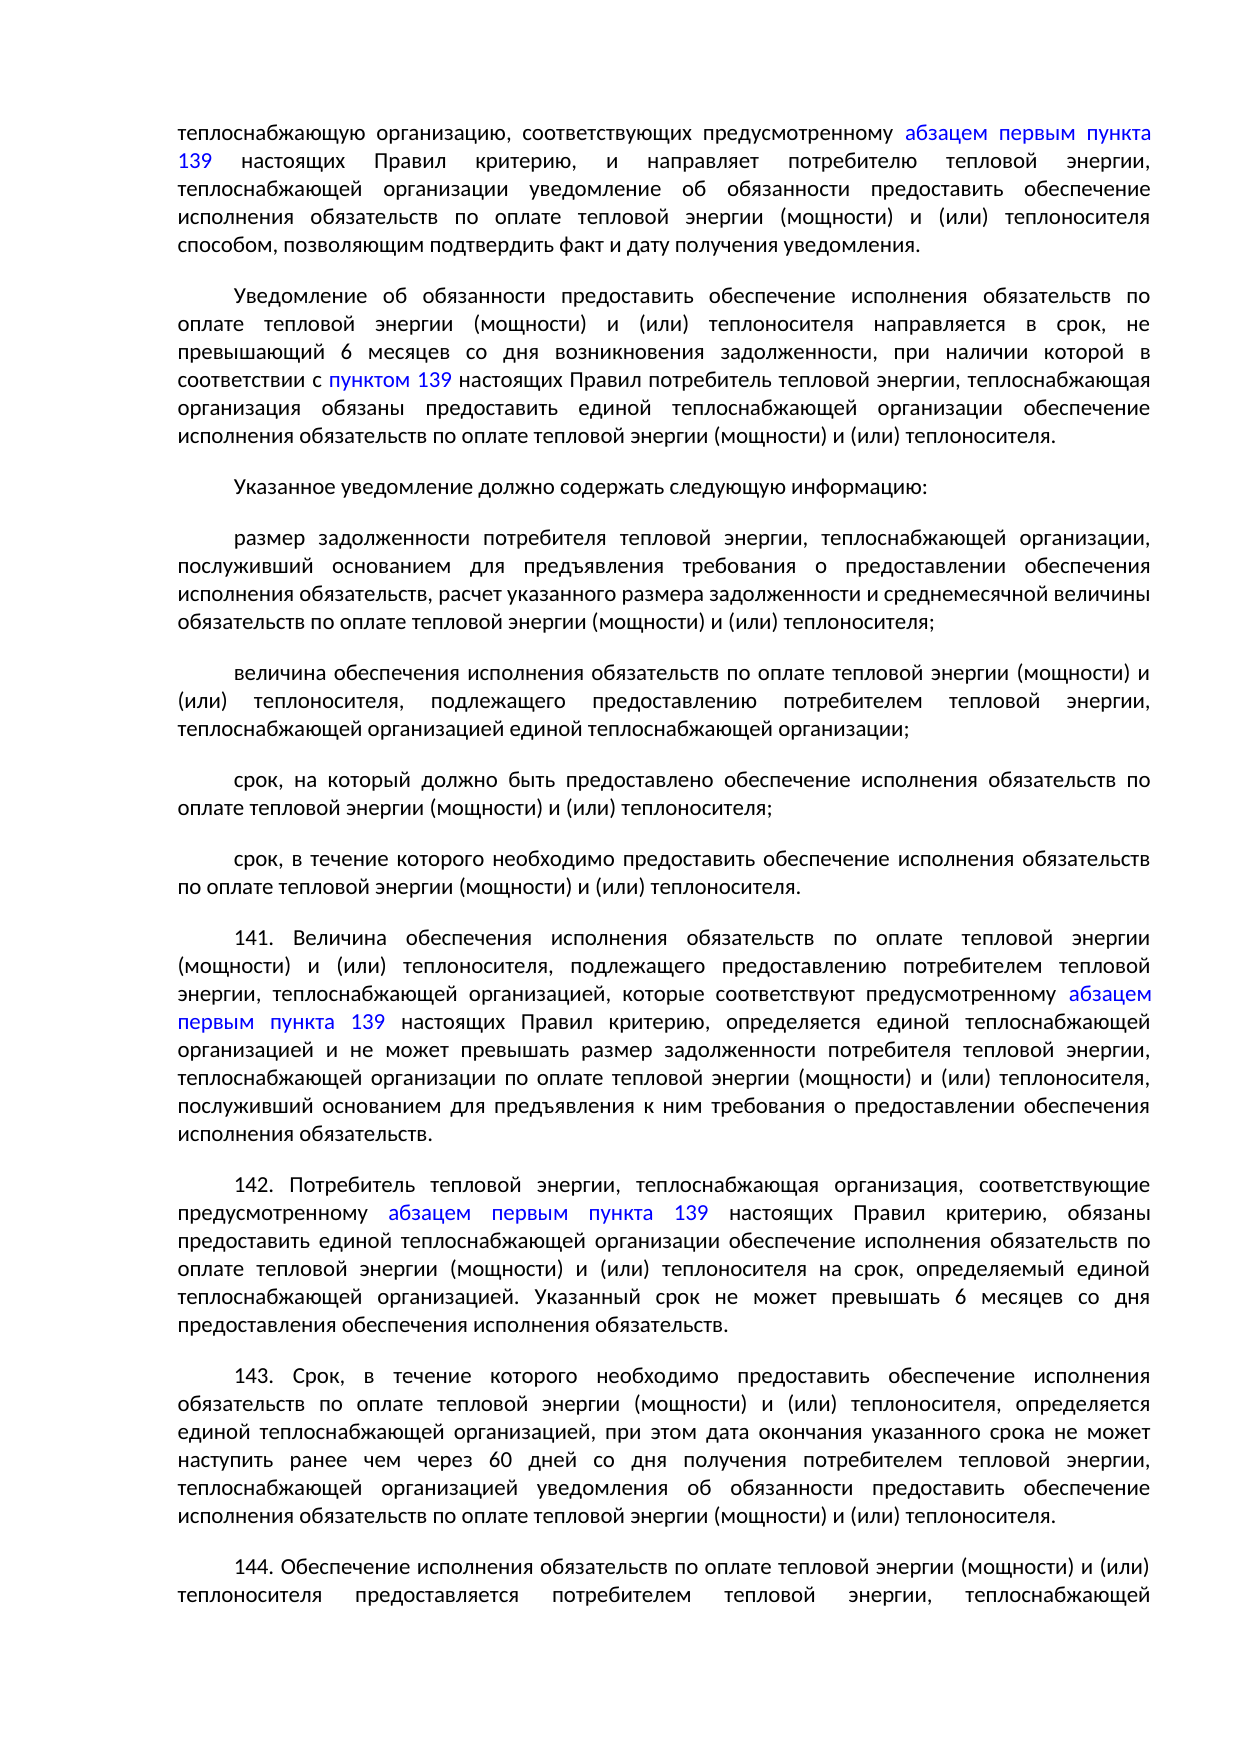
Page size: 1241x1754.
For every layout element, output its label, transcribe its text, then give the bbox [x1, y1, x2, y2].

text 142. Потребитель тепловой энергии, теплоснабжающая организация, соответствующие предусмотренному абзацем первым пункта 139 настоящих Правил критерию, обязаны предоставить единой теплоснабжающей организации обеспечение исполнения обязательств по оплате тепловой энергии (мощности) и (или) теплоносителя на срок, определяемый единой теплоснабжающей организацией. Указанный срок не может превышать 6 месяцев со дня предоставления обеспечения исполнения обязательств. [177, 1170, 1152, 1338]
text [177, 1552, 1152, 1608]
text Указанное уведомление должно содержать следующую информацию: [177, 472, 1152, 500]
text размер задолженности потребителя тепловой энергии, теплоснабжающей организации, послуживший основанием для предъявления требования о предоставлении обеспечения исполнения обязательств, расчет указанного размера задолженности и среднемесячной величины обязательств по оплате тепловой энергии (мощности) и (или) теплоносителя; [177, 523, 1152, 635]
text срок, на который должно быть предоставлено обеспечение исполнения обязательств по оплате тепловой энергии (мощности) и (или) теплоносителя; [177, 765, 1152, 821]
text 141. Величина обеспечения исполнения обязательств по оплате тепловой энергии (мощности) и (или) теплоносителя, подлежащего предоставлению потребителем тепловой энергии, теплоснабжающей организацией, которые соответствуют предусмотренному абзацем первым пункта 139 настоящих Правил критерию, определяется единой теплоснабжающей организацией и не может превышать размер задолженности потребителя тепловой энергии, теплоснабжающей организации по оплате тепловой энергии (мощности) и (или) теплоносителя, послуживший основанием для предъявления к ним требования о предоставлении обеспечения исполнения обязательств. [177, 923, 1152, 1147]
text Уведомление об обязанности предоставить обеспечение исполнения обязательств по оплате тепловой энергии (мощности) и (или) теплоносителя направляется в срок, не превышающий 6 месяцев со дня возникновения задолженности, при наличии которой в соответствии с пунктом 139 настоящих Правил потребитель тепловой энергии, теплоснабжающая организация обязаны предоставить единой теплоснабжающей организации обеспечение исполнения обязательств по оплате тепловой энергии (мощности) и (или) теплоносителя. [177, 281, 1152, 449]
text срок, в течение которого необходимо предоставить обеспечение исполнения обязательств по оплате тепловой энергии (мощности) и (или) теплоносителя. [177, 844, 1152, 900]
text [177, 118, 1152, 258]
text 143. Срок, в течение которого необходимо предоставить обеспечение исполнения обязательств по оплате тепловой энергии (мощности) и (или) теплоносителя, определяется единой теплоснабжающей организацией, при этом дата окончания указанного срока не может наступить ранее чем через 60 дней со дня получения потребителем тепловой энергии, теплоснабжающей организацией уведомления об обязанности предоставить обеспечение исполнения обязательств по оплате тепловой энергии (мощности) и (или) теплоносителя. [177, 1361, 1152, 1529]
text величина обеспечения исполнения обязательств по оплате тепловой энергии (мощности) и (или) теплоносителя, подлежащего предоставлению потребителем тепловой энергии, теплоснабжающей организацией единой теплоснабжающей организации; [177, 658, 1152, 742]
